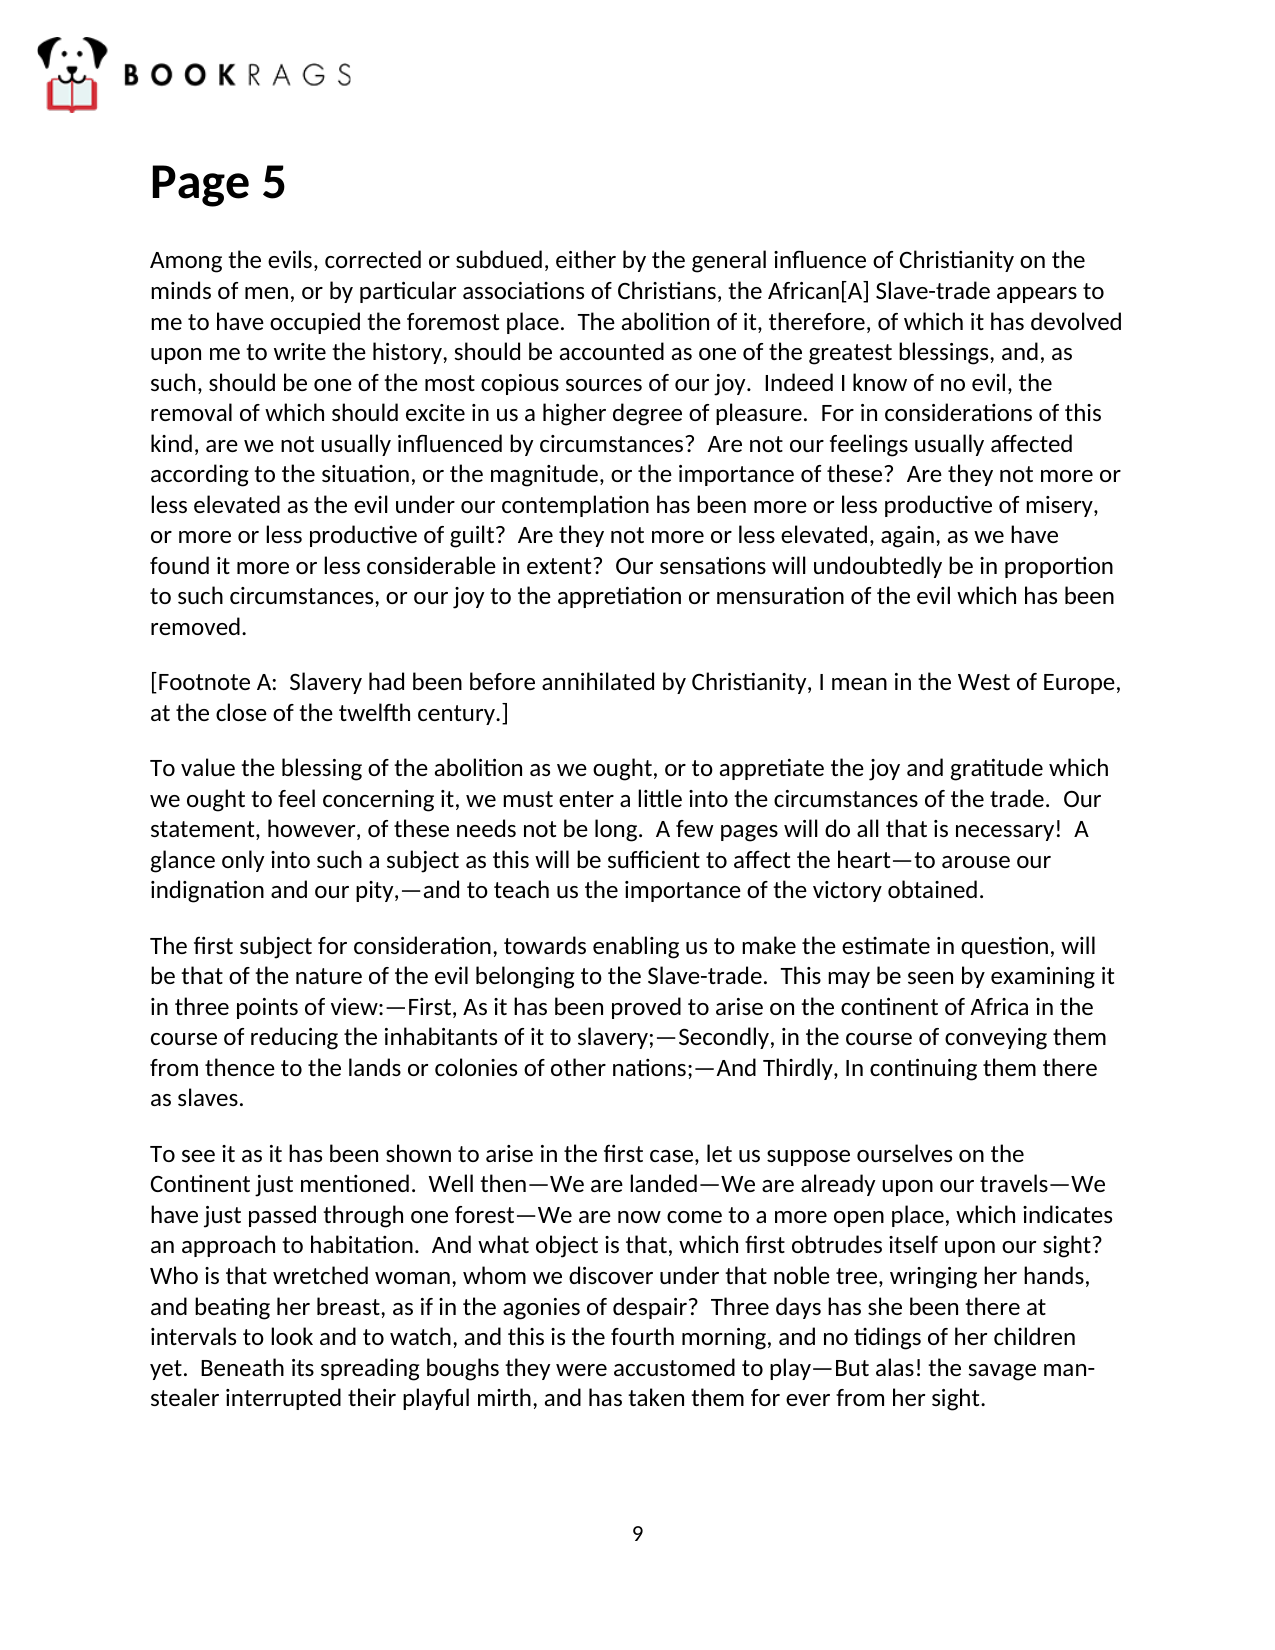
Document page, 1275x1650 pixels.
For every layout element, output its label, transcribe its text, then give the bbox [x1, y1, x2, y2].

picture [37, 37, 351, 113]
text To see it as it has been shown to arise in the first case, let us suppose ourselves on the Continent just mentioned. Well then—­We are landed—­We are already upon our travels—­We have just passed through one forest—­We are now come to a more open place, which indicates an approach to habitation. And what object is that, which first obtrudes itself upon our sight? Who is that wretched woman, whom we discover under that noble tree, wringing her hands, and beating her breast, as if in the agonies of despair? Three days has she been there at intervals to look and to watch, and this is the fourth morning, and no tidings of her children yet. Beneath its spreading boughs they were accustomed to play—­But alas! the savage man-stealer interrupted their playful mirth, and has taken them for ever from her sight. [150, 1138, 1125, 1413]
text Page 5 [150, 150, 1125, 211]
text Among the evils, corrected or subdued, either by the general influence of Christianity on the minds of men, or by particular associations of Christians, the African[A] Slave-trade appears to me to have occupied the foremost place. The abolition of it, therefore, of which it has devolved upon me to write the history, should be accounted as one of the greatest blessings, and, as such, should be one of the most copious sources of our joy. Indeed I know of no evil, the removal of which should excite in us a higher degree of pleasure. For in considerations of this kind, are we not usually influenced by circumstances? Are not our feelings usually affected according to the situation, or the magnitude, or the importance of these? Are they not more or less elevated as the evil under our contemplation has been more or less productive of misery, or more or less productive of guilt? Are they not more or less elevated, again, as we have found it more or less considerable in extent? Our sensations will undoubtedly be in proportion to such circumstances, or our joy to the appretiation or mensuration of the evil which has been removed. [150, 244, 1125, 641]
text To value the blessing of the abolition as we ought, or to appretiate the joy and gratitude which we ought to feel concerning it, we must enter a little into the circumstances of the trade. Our statement, however, of these needs not be long. A few pages will do all that is necessary! A glance only into such a subject as this will be sufficient to affect the heart—­to arouse our indignation and our pity,—­and to teach us the importance of the victory obtained. [150, 752, 1125, 905]
text [Footnote A: Slavery had been before annihilated by Christianity, I mean in the West of Europe, at the close of the twelfth century.] [150, 666, 1125, 727]
text The first subject for consideration, towards enabling us to make the estimate in question, will be that of the nature of the evil belonging to the Slave-trade. This may be seen by examining it in three points of view:—­First, As it has been proved to arise on the continent of Africa in the course of reducing the inhabitants of it to slavery;—­Secondly, in the course of conveying them from thence to the lands or colonies of other nations;—­And Thirdly, In continuing them there as slaves. [150, 930, 1125, 1113]
